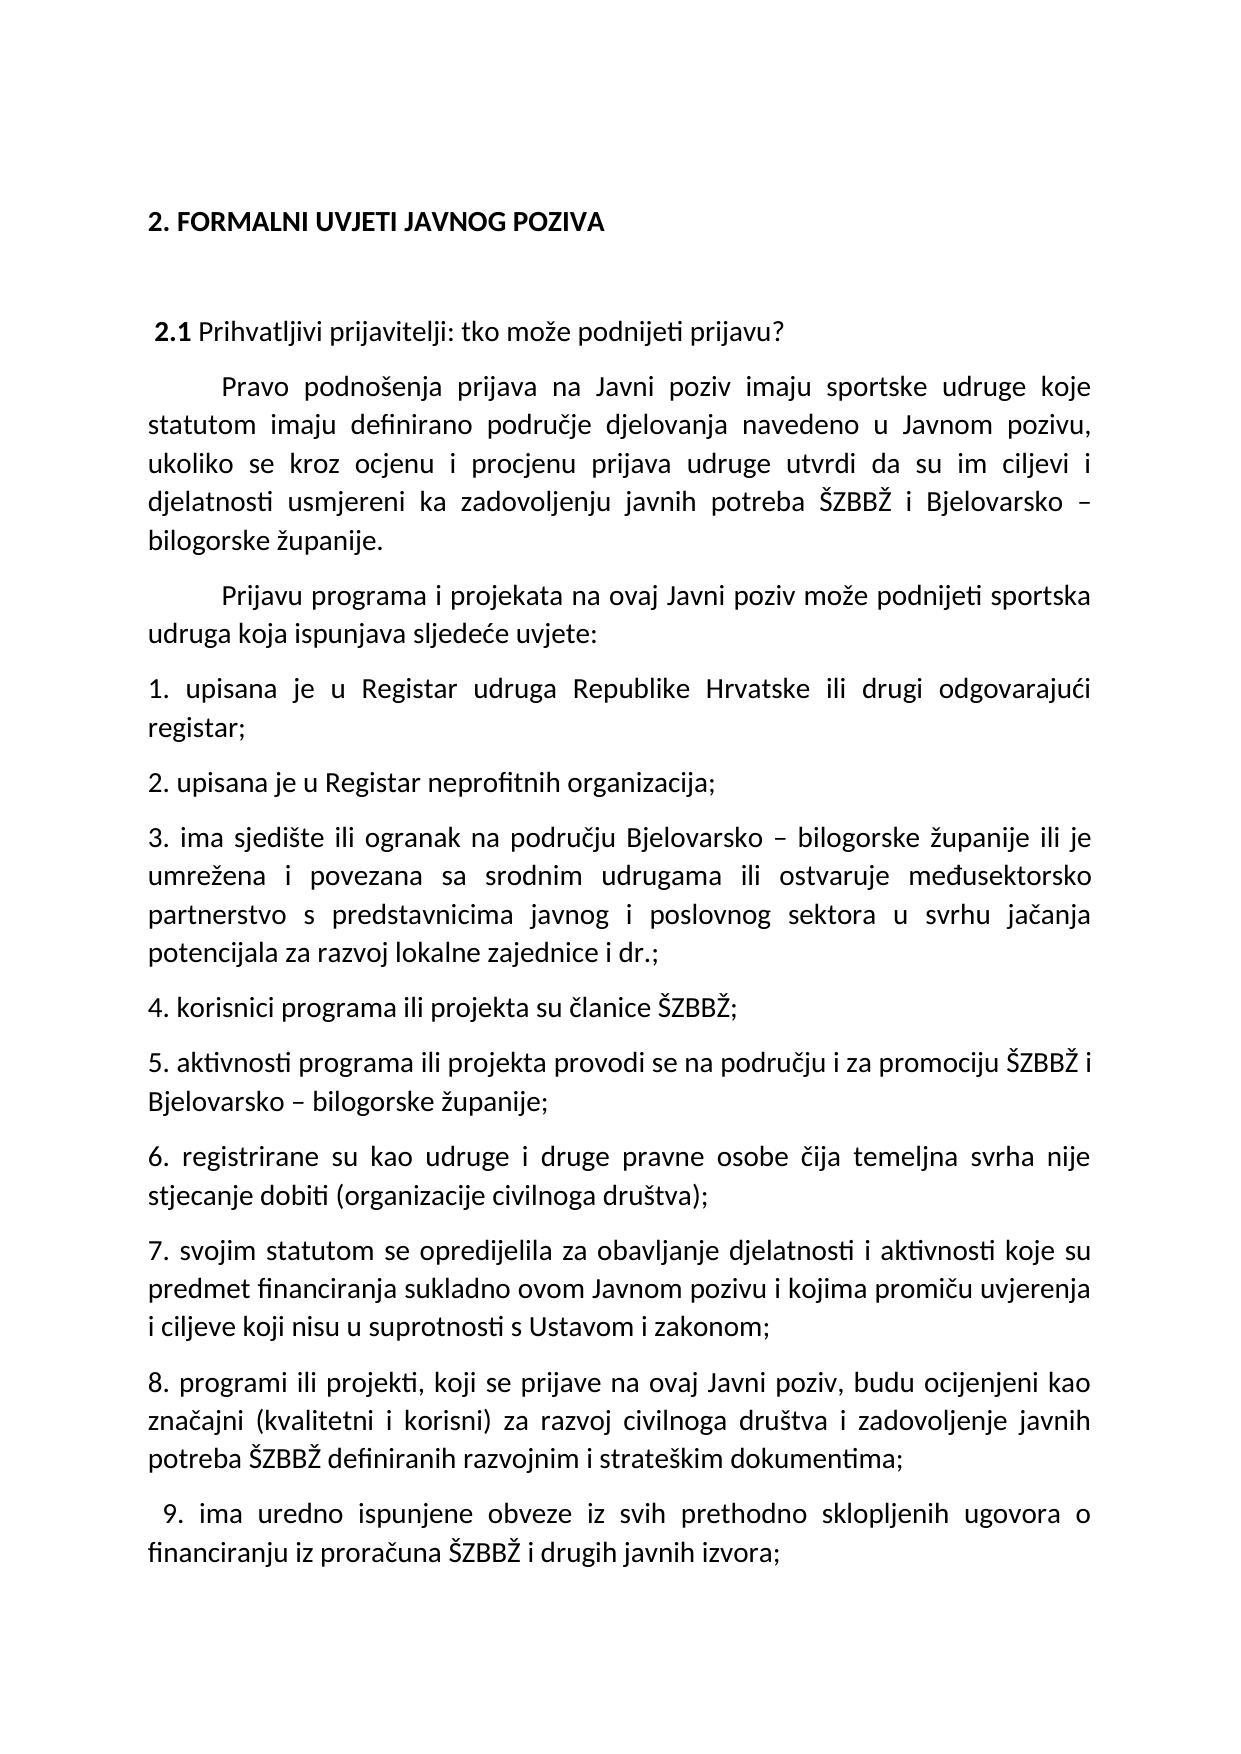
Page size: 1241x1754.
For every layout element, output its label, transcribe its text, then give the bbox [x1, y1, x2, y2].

text 2.1 Prihvatljivi prijavitelji: tko može podnijeti prijavu? [148, 313, 1093, 348]
text 3. ima sjedište ili ogranak na području Bjelovarsko – bilogorske županije ili je umrežena i povezana sa srodnim udrugama ili ostvaruje međusektorsko partnerstvo s predstavnicima javnog i poslovnog sektora u svrhu jačanja potencijala za razvoj lokalne zajednice i dr.; [148, 819, 1093, 970]
text Prijavu programa i projekata na ovaj Javni poziv može podnijeti sportska udruga koja ispunjava sljedeće uvjete: [148, 577, 1093, 651]
text 2. FORMALNI UVJETI JAVNOG POZIVA [148, 203, 1093, 238]
text 2. upisana je u Registar neprofitnih organizacija; [148, 764, 1093, 799]
text 1. upisana je u Registar udruga Republike Hrvatske ili drugi odgovarajući registar; [148, 670, 1093, 744]
text 9. ima uredno ispunjene obveze iz svih prethodno sklopljenih ugovora o financiranju iz proračuna ŠZBBŽ i drugih javnih izvora; [148, 1496, 1093, 1570]
text 8. programi ili projekti, koji se prijave na ovaj Javni poziv, budu ocijenjeni kao značajni (kvalitetni i korisni) za razvoj civilnoga društva i zadovoljenje javnih potreba ŠZBBŽ definiranih razvojnim i strateškim dokumentima; [148, 1364, 1093, 1476]
text 4. korisnici programa ili projekta su članice ŠZBBŽ; [148, 989, 1093, 1025]
text 5. aktivnosti programa ili projekta provodi se na području i za promociju ŠZBBŽ i Bjelovarsko – bilogorske županije; [148, 1044, 1093, 1119]
text 7. svojim statutom se opredijelila za obavljanje djelatnosti i aktivnosti koje su predmet financiranja sukladno ovom Javnom pozivu i kojima promiču uvjerenja i ciljeve koji nisu u suprotnosti s Ustavom i zakonom; [148, 1232, 1093, 1344]
text Pravo podnošenja prijava na Javni poziv imaju sportske udruge koje statutom imaju definirano područje djelovanja navedeno u Javnom pozivu, ukoliko se kroz ocjenu i procjenu prijava udruge utvrdi da su im ciljevi i djelatnosti usmjereni ka zadovoljenju javnih potreba ŠZBBŽ i Bjelovarsko – bilogorske županije. [148, 368, 1093, 557]
text 6. registrirane su kao udruge i druge pravne osobe čija temeljna svrha nije stjecanje dobiti (organizacije civilnoga društva); [148, 1138, 1093, 1212]
